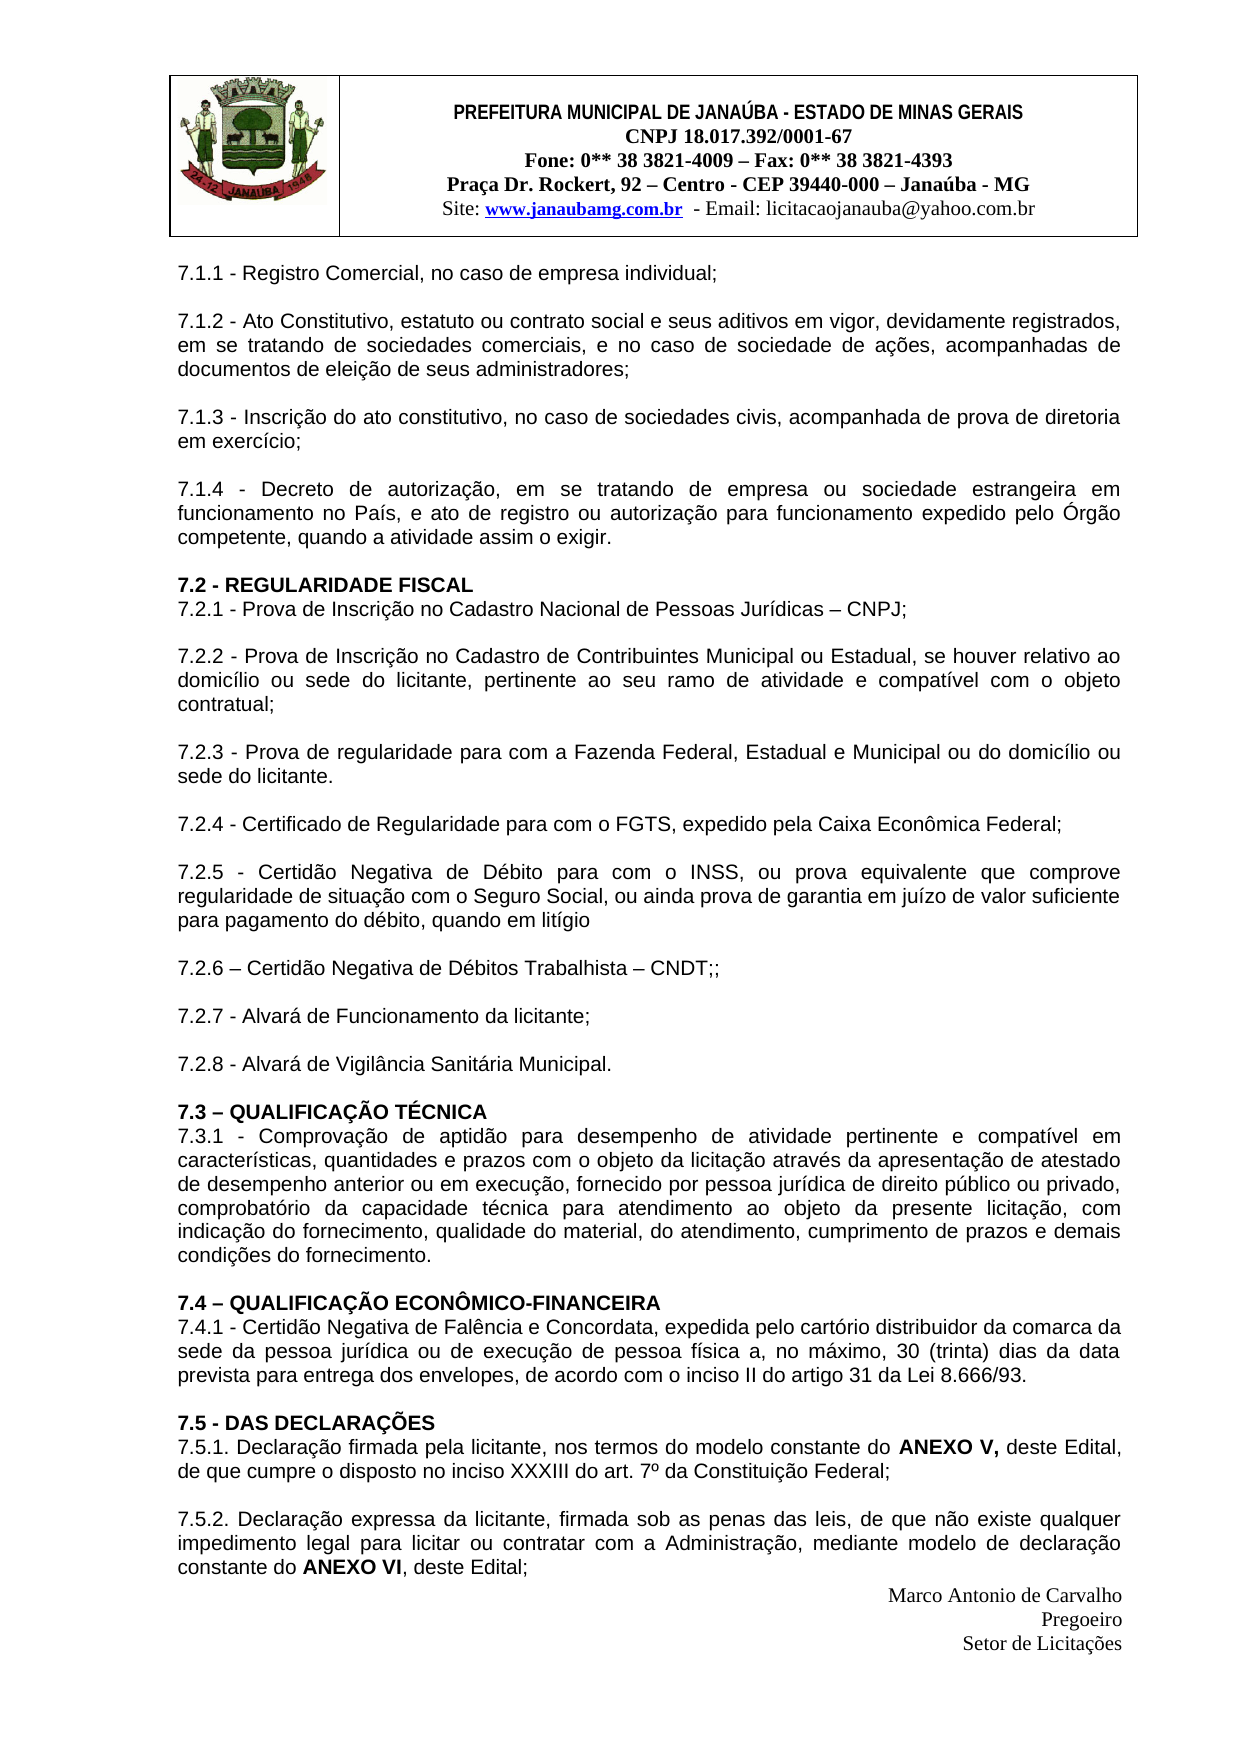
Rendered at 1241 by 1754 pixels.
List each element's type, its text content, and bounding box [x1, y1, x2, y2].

text 7.1.4 - Decreto de autorização, em se tratando de empresa ou sociedade estrangeira em funcionamento no País, e ato de registro ou autorização para funcionamento expedido pelo Órgão competente, quando a atividade assim o exigir. [177, 477, 1122, 548]
text 7.2 - REGULARIDADE FISCAL [177, 572, 1122, 596]
text 7.2.6 – Certidão Negativa de Débitos Trabalhista – CNDT;; [177, 956, 1122, 980]
text 7.4.1 - Certidão Negativa de Falência e Concordata, expedida pelo cartório distribuidor da comarca da sede da pessoa jurídica ou de execução de pessoa física a, no máximo, 30 (trinta) dias da data prevista para entrega dos envelopes, de acordo com o inciso II do artigo 31 da Lei 8.666/93. [177, 1315, 1122, 1387]
text 7.2.3 - Prova de regularidade para com a Fazenda Federal, Estadual e Municipal ou do domicílio ou sede do licitante. [177, 740, 1122, 788]
text 7.2.1 - Prova de Inscrição no Cadastro Nacional de Pessoas Jurídicas – CNPJ; [177, 596, 1122, 620]
text 7.5.1. Declaração firmada pela licitante, nos termos do modelo constante do ANEXO V, deste Edital, de que cumpre o disposto no inciso XXXIII do art. 7º da Constituição Federal; [177, 1435, 1122, 1483]
picture [177, 76, 328, 205]
text 7.3 – QUALIFICAÇÃO TÉCNICA [177, 1099, 1122, 1123]
text 7.1.1 - Registro Comercial, no caso de empresa individual; [177, 261, 1122, 285]
text 7.2.4 - Certificado de Regularidade para com o FGTS, expedido pela Caixa Econômica Federal; [177, 812, 1122, 836]
text 7.5 - DAS DECLARAÇÕES [177, 1411, 1122, 1435]
text 7.2.5 - Certidão Negativa de Débito para com o INSS, ou prova equivalente que comprove regularidade de situação com o Seguro Social, ou ainda prova de garantia em juízo de valor suficiente para pagamento do débito, quando em litígio [177, 860, 1122, 932]
text 7.1.2 - Ato Constitutivo, estatuto ou contrato social e seus aditivos em vigor, devidamente registrados, em se tratando de sociedades comerciais, e no caso de sociedade de ações, acompanhadas de documentos de eleição de seus administradores; [177, 309, 1122, 381]
text 7.2.7 - Alvará de Funcionamento da licitante; [177, 1004, 1122, 1028]
text 7.3.1 - Comprovação de aptidão para desempenho de atividade pertinente e compatível em características, quantidades e prazos com o objeto da licitação através da apresentação de atestado de desempenho anterior ou em execução, fornecido por pessoa jurídica de direito público ou privado, comprobatório da capacidade técnica para atendimento ao objeto da presente licitação, com indicação do fornecimento, qualidade do material, do atendimento, cumprimento de prazos e demais condições do fornecimento. [177, 1123, 1122, 1267]
text 7.4 – QUALIFICAÇÃO ECONÔMICO-FINANCEIRA [177, 1291, 1122, 1315]
text 7.5.2. Declaração expressa da licitante, firmada sob as penas das leis, de que não existe qualquer impedimento legal para licitar ou contratar com a Administração, mediante modelo de declaração constante do ANEXO VI, deste Edital; [177, 1507, 1122, 1579]
text 7.2.8 - Alvará de Vigilância Sanitária Municipal. [177, 1052, 1122, 1076]
text 7.2.2 - Prova de Inscrição no Cadastro de Contribuintes Municipal ou Estadual, se houver relativo ao domicílio ou sede do licitante, pertinente ao seu ramo de atividade e compatível com o objeto contratual; [177, 644, 1122, 716]
text 7.1.3 - Inscrição do ato constitutivo, no caso de sociedades civis, acompanhada de prova de diretoria em exercício; [177, 405, 1122, 453]
